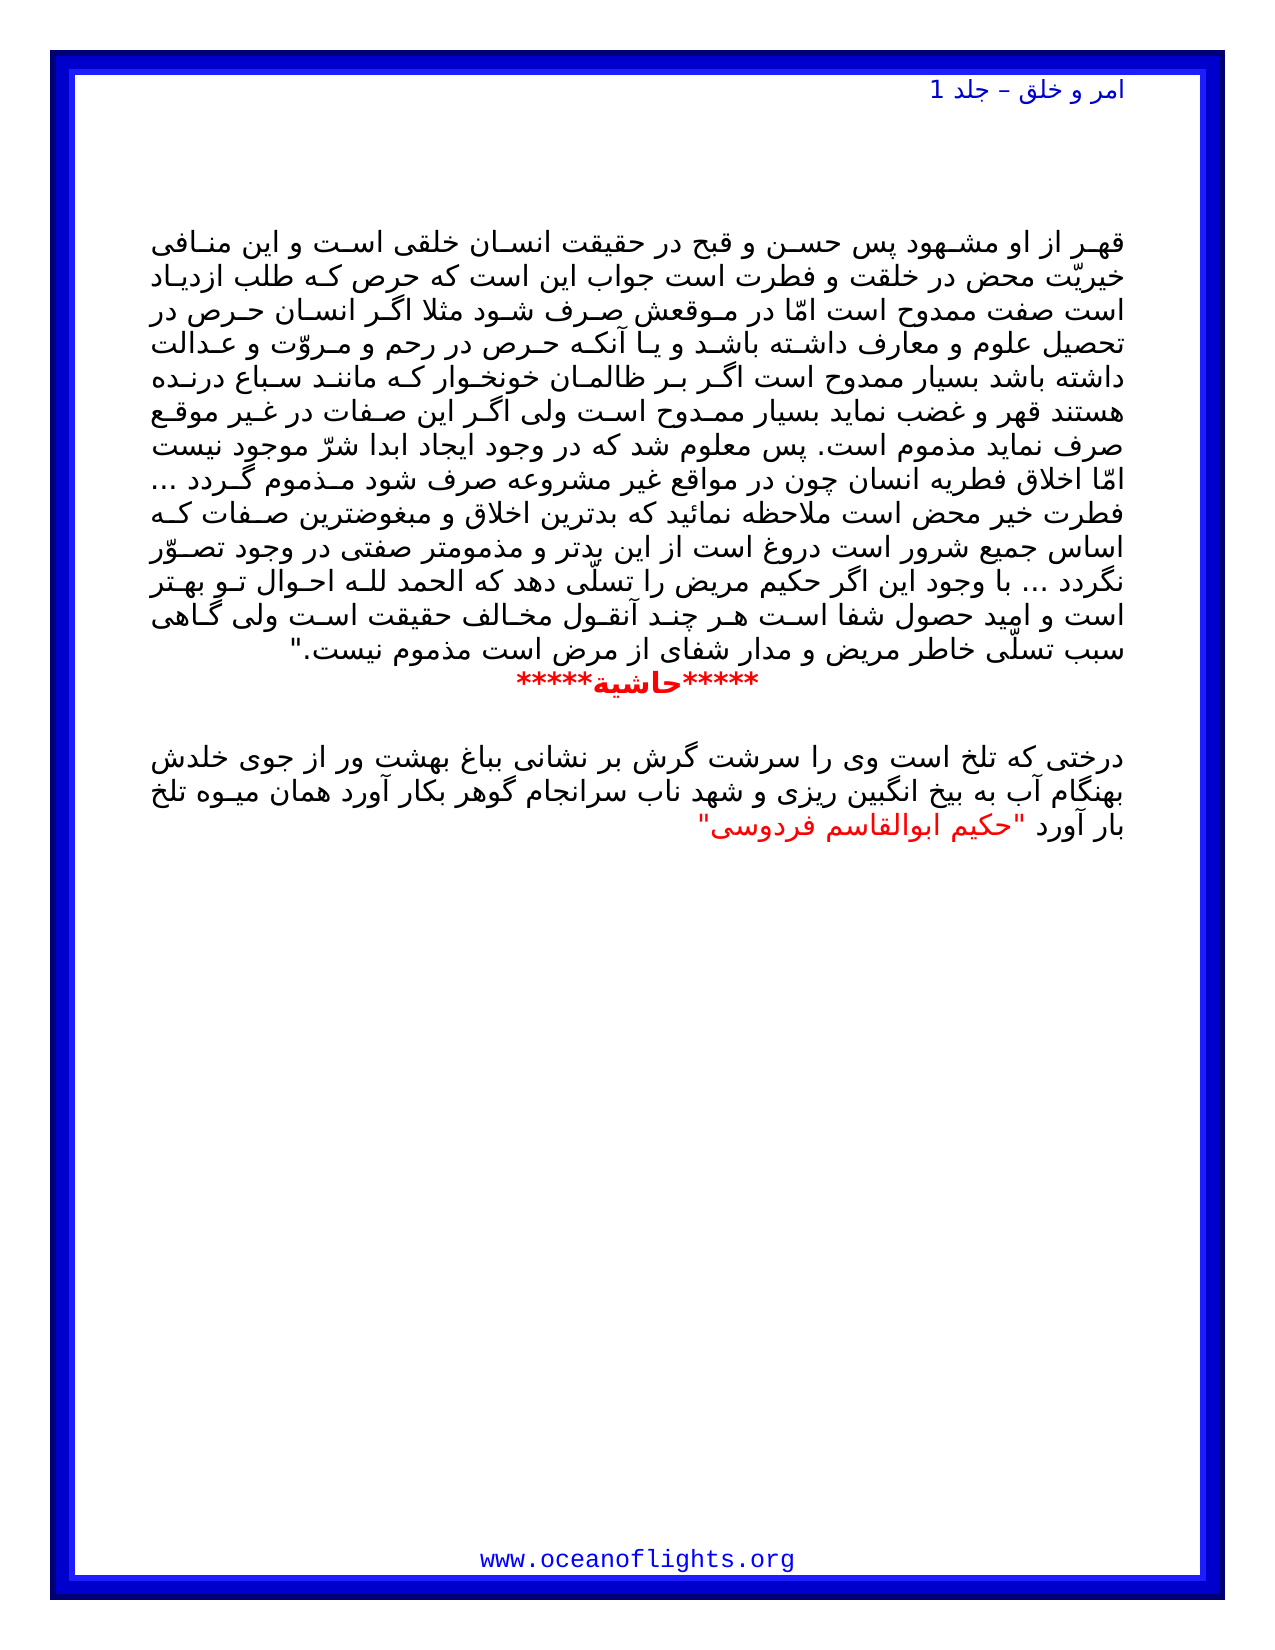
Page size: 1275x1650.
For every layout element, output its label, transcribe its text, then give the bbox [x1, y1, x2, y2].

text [150, 225, 1125, 666]
text درختی که تلخ است وی را سرشت گرش بر نشانی بباغ بهشت ور از جوی خلدش بهنگام آب به بيخ انگبين ريزی و شهد ناب سرانجام گوهر بکار آورد همان ميوه تلخ بار آورد "حکيم ابوالقاسم فردوسی" [150, 740, 1125, 842]
text *****حاشیة***** [150, 666, 1125, 700]
